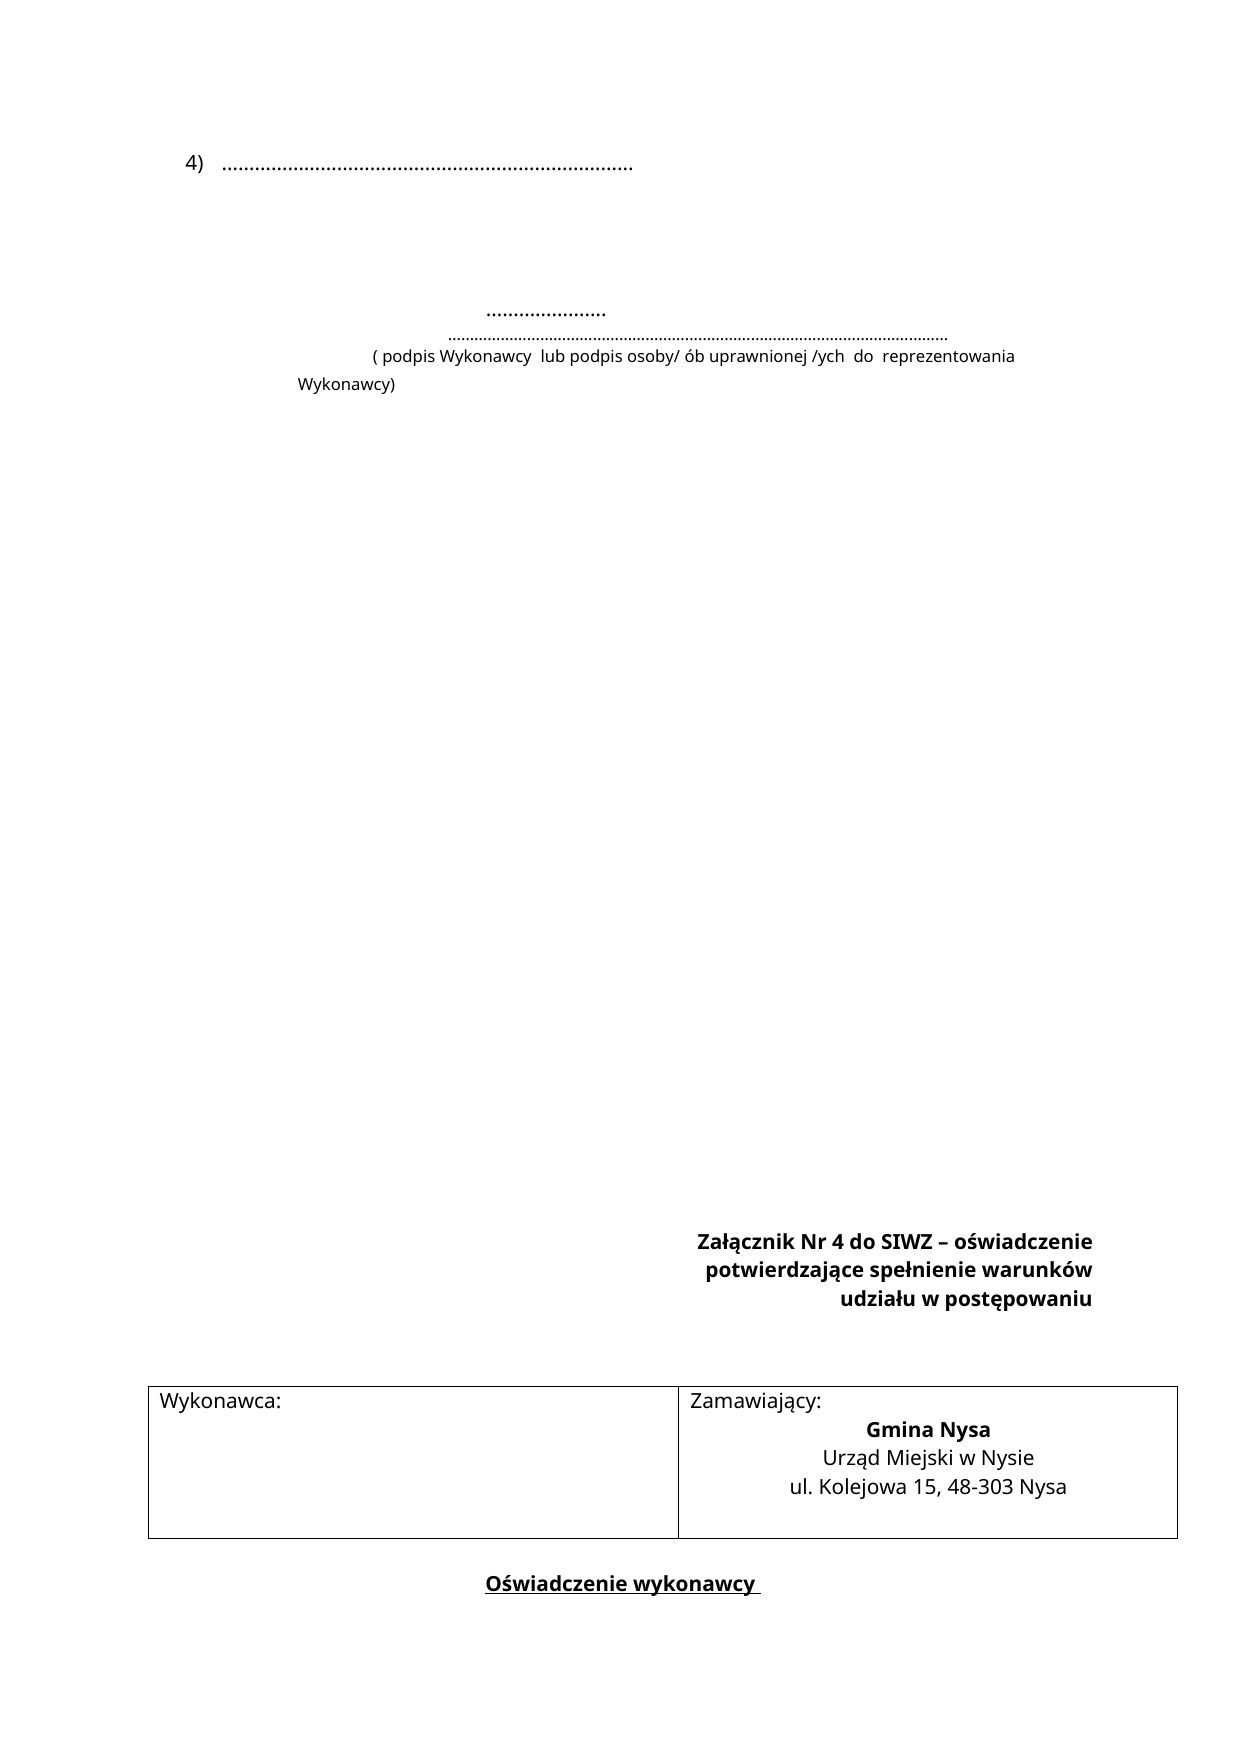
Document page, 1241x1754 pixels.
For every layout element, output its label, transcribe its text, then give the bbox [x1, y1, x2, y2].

text ( podpis Wykonawcy lub podpis osoby/ ób uprawnionej /ych do reprezentowania Wykonawcy) [298, 345, 1093, 396]
table_header Wykonawca: [149, 1387, 678, 1538]
text ………………….…………………………………………………………………………………………………… [448, 294, 1093, 345]
text potwierdzające spełnienie warunków [148, 1255, 1093, 1284]
table_header Zamawiający: Gmina Nysa Urząd Miejski w Nysie ul. Kolejowa 15, 48-303 Nysa [679, 1387, 1177, 1538]
text udziału w postępowaniu [148, 1284, 1093, 1312]
list ………………………………………………………………... [185, 148, 1093, 176]
text Załącznik Nr 4 do SIWZ – oświadczenie [148, 1227, 1093, 1255]
text Oświadczenie wykonawcy [148, 1569, 1093, 1597]
